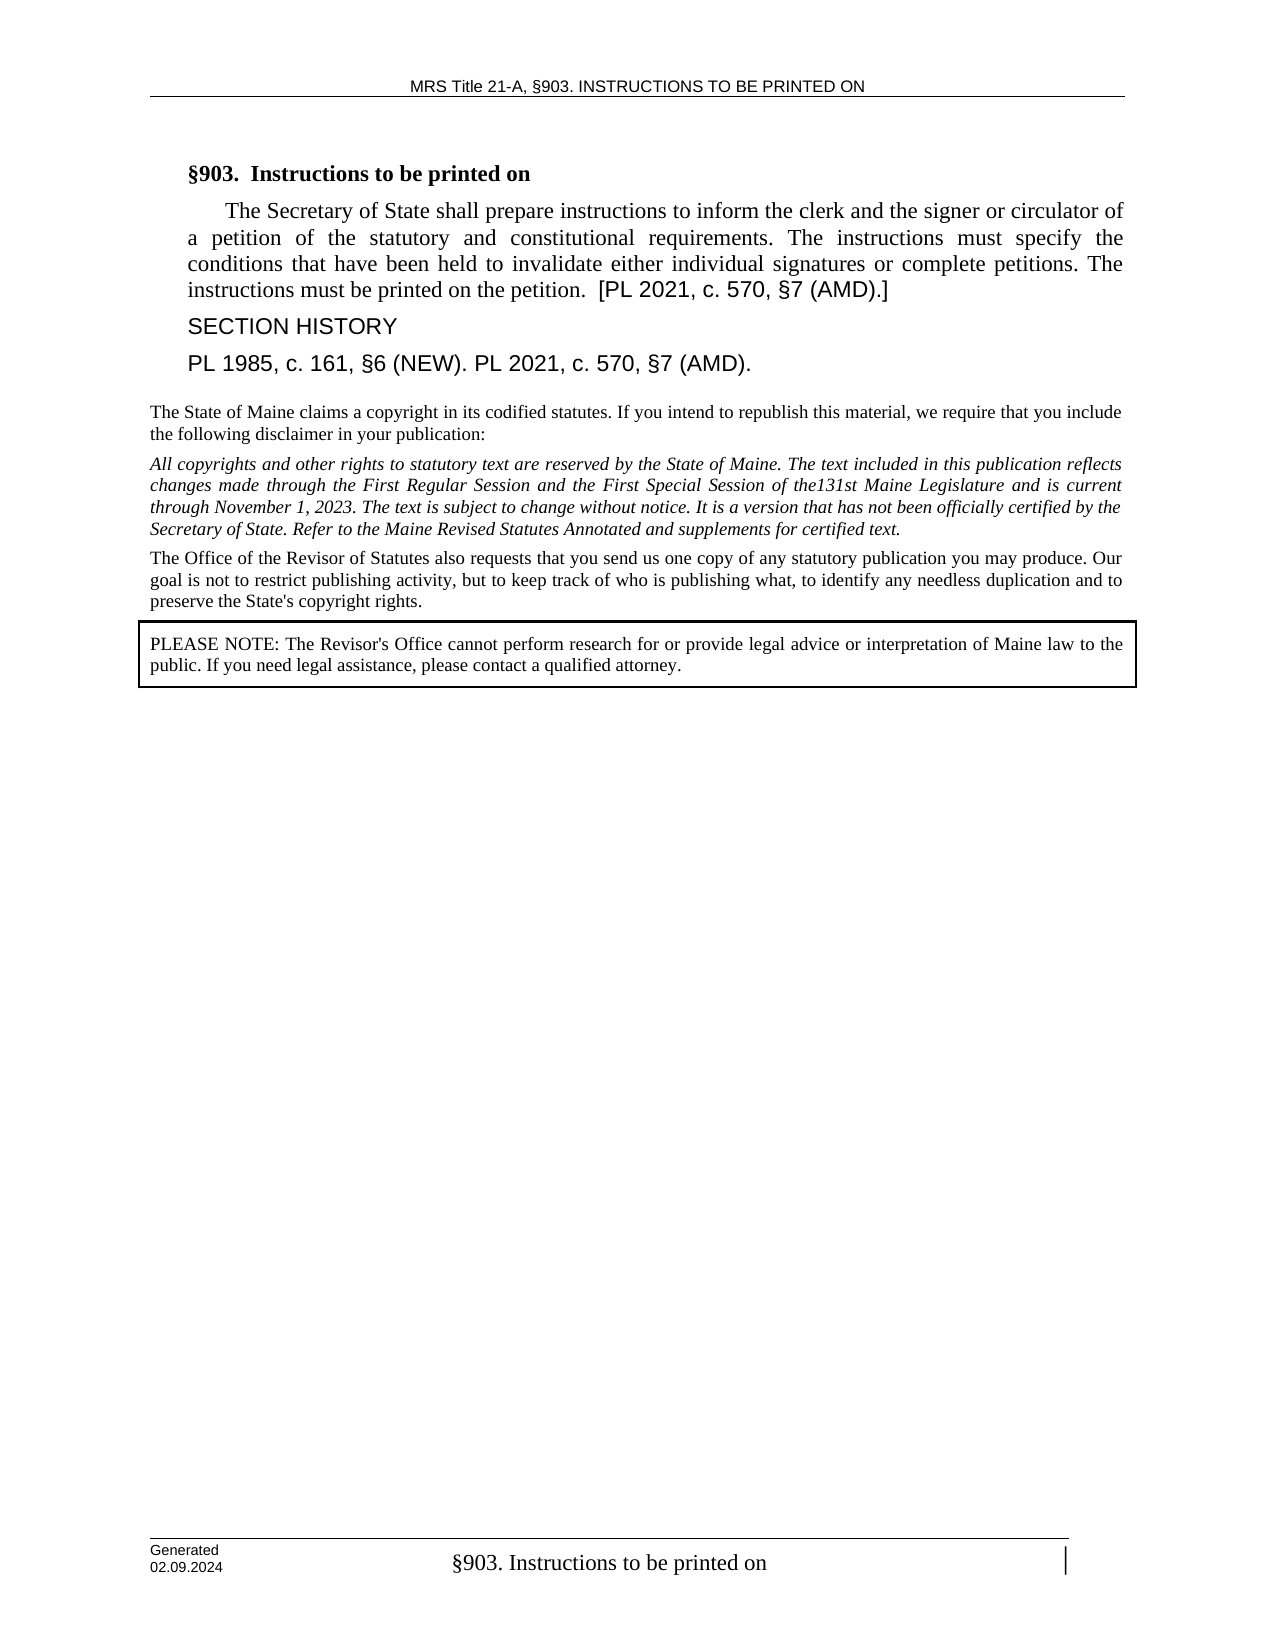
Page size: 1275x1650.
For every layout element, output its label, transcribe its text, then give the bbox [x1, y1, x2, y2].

text PL 1985, c. 161, §6 (NEW). PL 2021, c. 570, §7 (AMD). [187, 350, 1125, 376]
text The State of Maine claims a copyright in its codified statutes. If you intend to republish this material, we require that you include the following disclaimer in your publication: [150, 401, 1125, 444]
text All copyrights and other rights to statutory text are reserved by the State of Maine. The text included in this publication reflects changes made through the First Regular Session and the First Special Session of the131st Maine Legislature and is current through November 1, 2023 . The text is subject to change without notice. It is a version that has not been officially certified by the Secretary of State. Refer to the Maine Revised Statutes Annotated and supplements for certified text. [150, 453, 1125, 539]
text SECTION HISTORY [187, 313, 1125, 339]
text §903. Instructions to be printed on [187, 160, 1125, 187]
text The Secretary of State shall prepare instructions to inform the clerk and the signer or circulator of a petition of the statutory and constitutional requirements. The instructions must specify the conditions that have been held to invalidate either individual signatures or complete petitions. The instructions must be printed on the petition. [PL 2021, c. 570, §7 (AMD).] [187, 197, 1125, 303]
text PLEASE NOTE: The Revisor's Office cannot perform research for or provide legal advice or interpretation of Maine law to the public. If you need legal assistance, please contact a qualified attorney. [140, 623, 1135, 686]
text The Office of the Revisor of Statutes also requests that you send us one copy of any statutory publication you may produce. Our goal is not to restrict publishing activity, but to keep track of who is publishing what, to identify any needless duplication and to preserve the State's copyright rights. [150, 547, 1125, 612]
